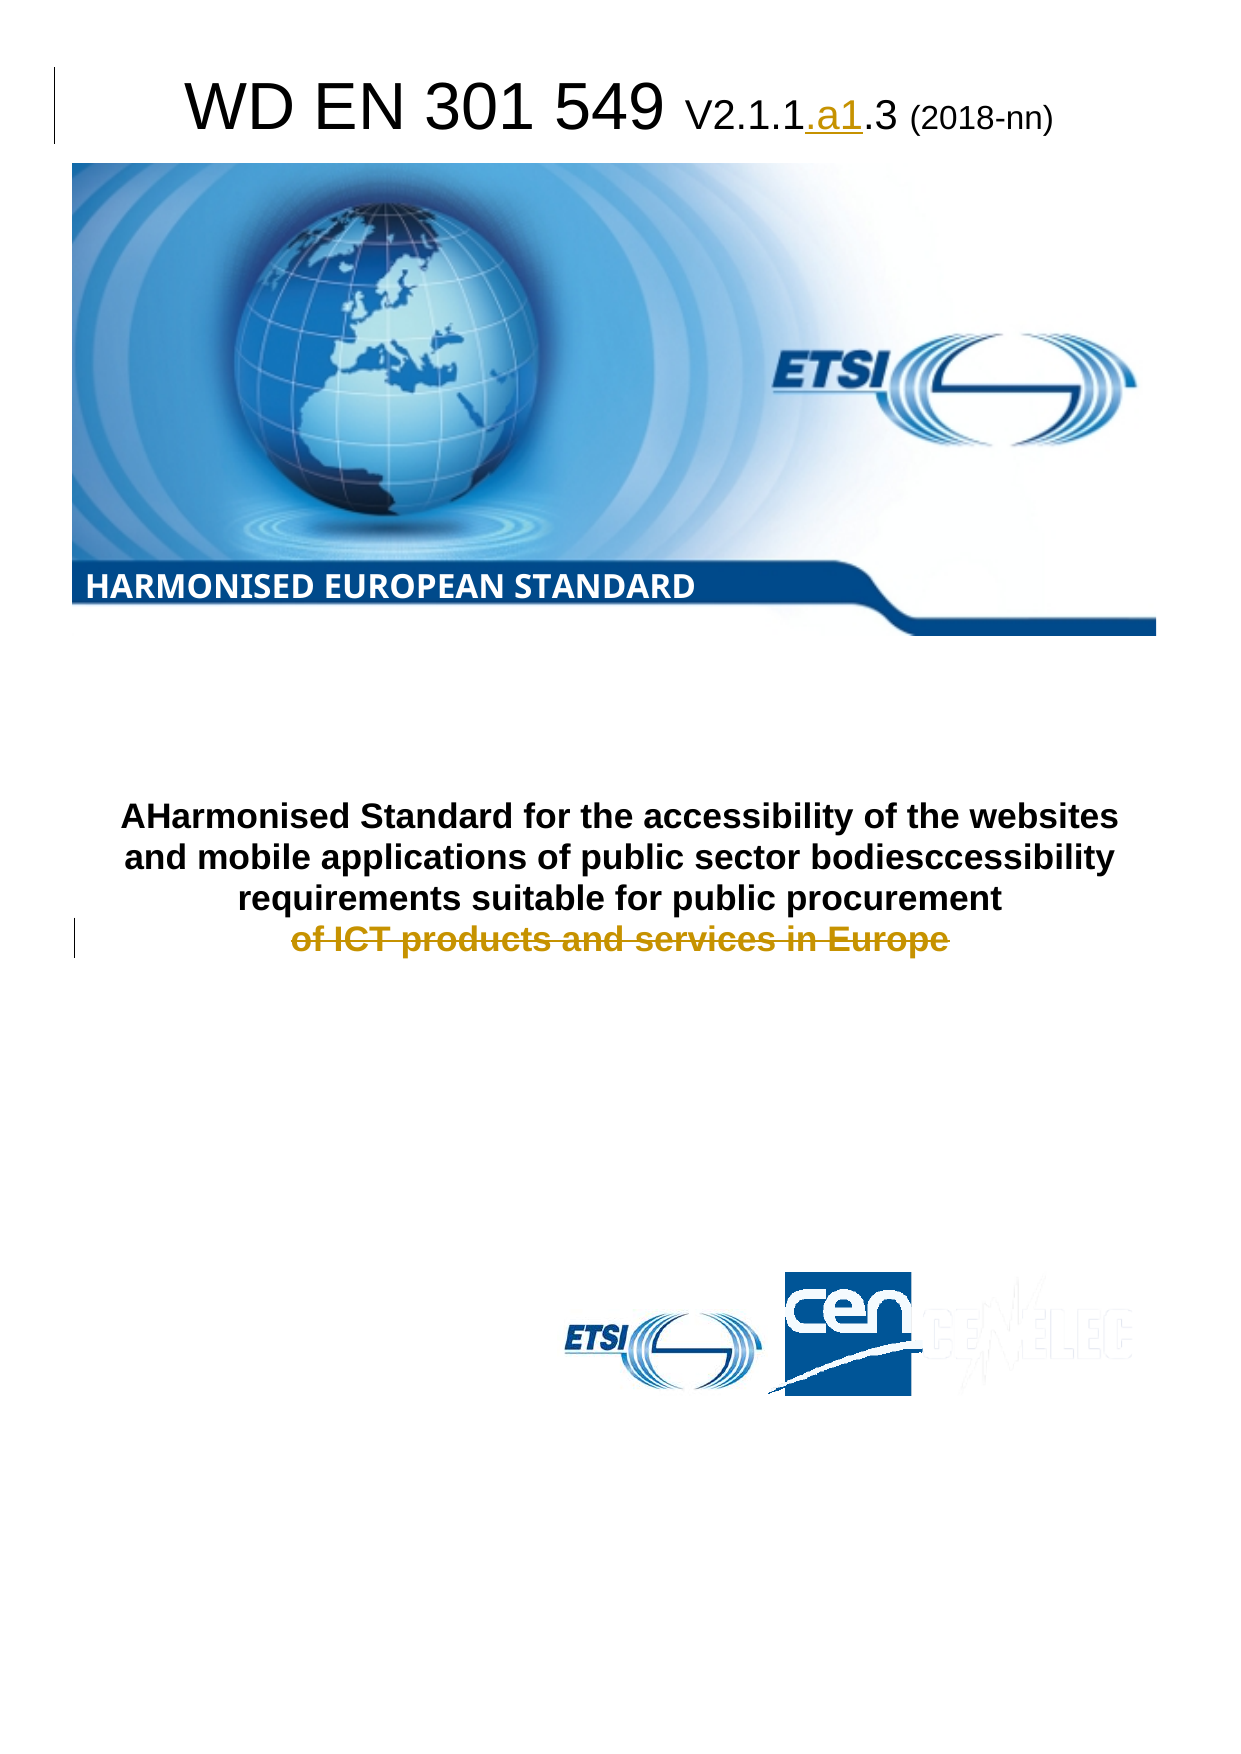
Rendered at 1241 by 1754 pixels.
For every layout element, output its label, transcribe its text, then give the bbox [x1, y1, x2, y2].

picture [557, 1272, 923, 1396]
text WD EN 301 549 V2.1.1.3 (2018-nn) [69, 67, 1169, 144]
picture [72, 163, 1157, 636]
text HARMONISED EUROPEAN STANDARD [84, 563, 742, 608]
